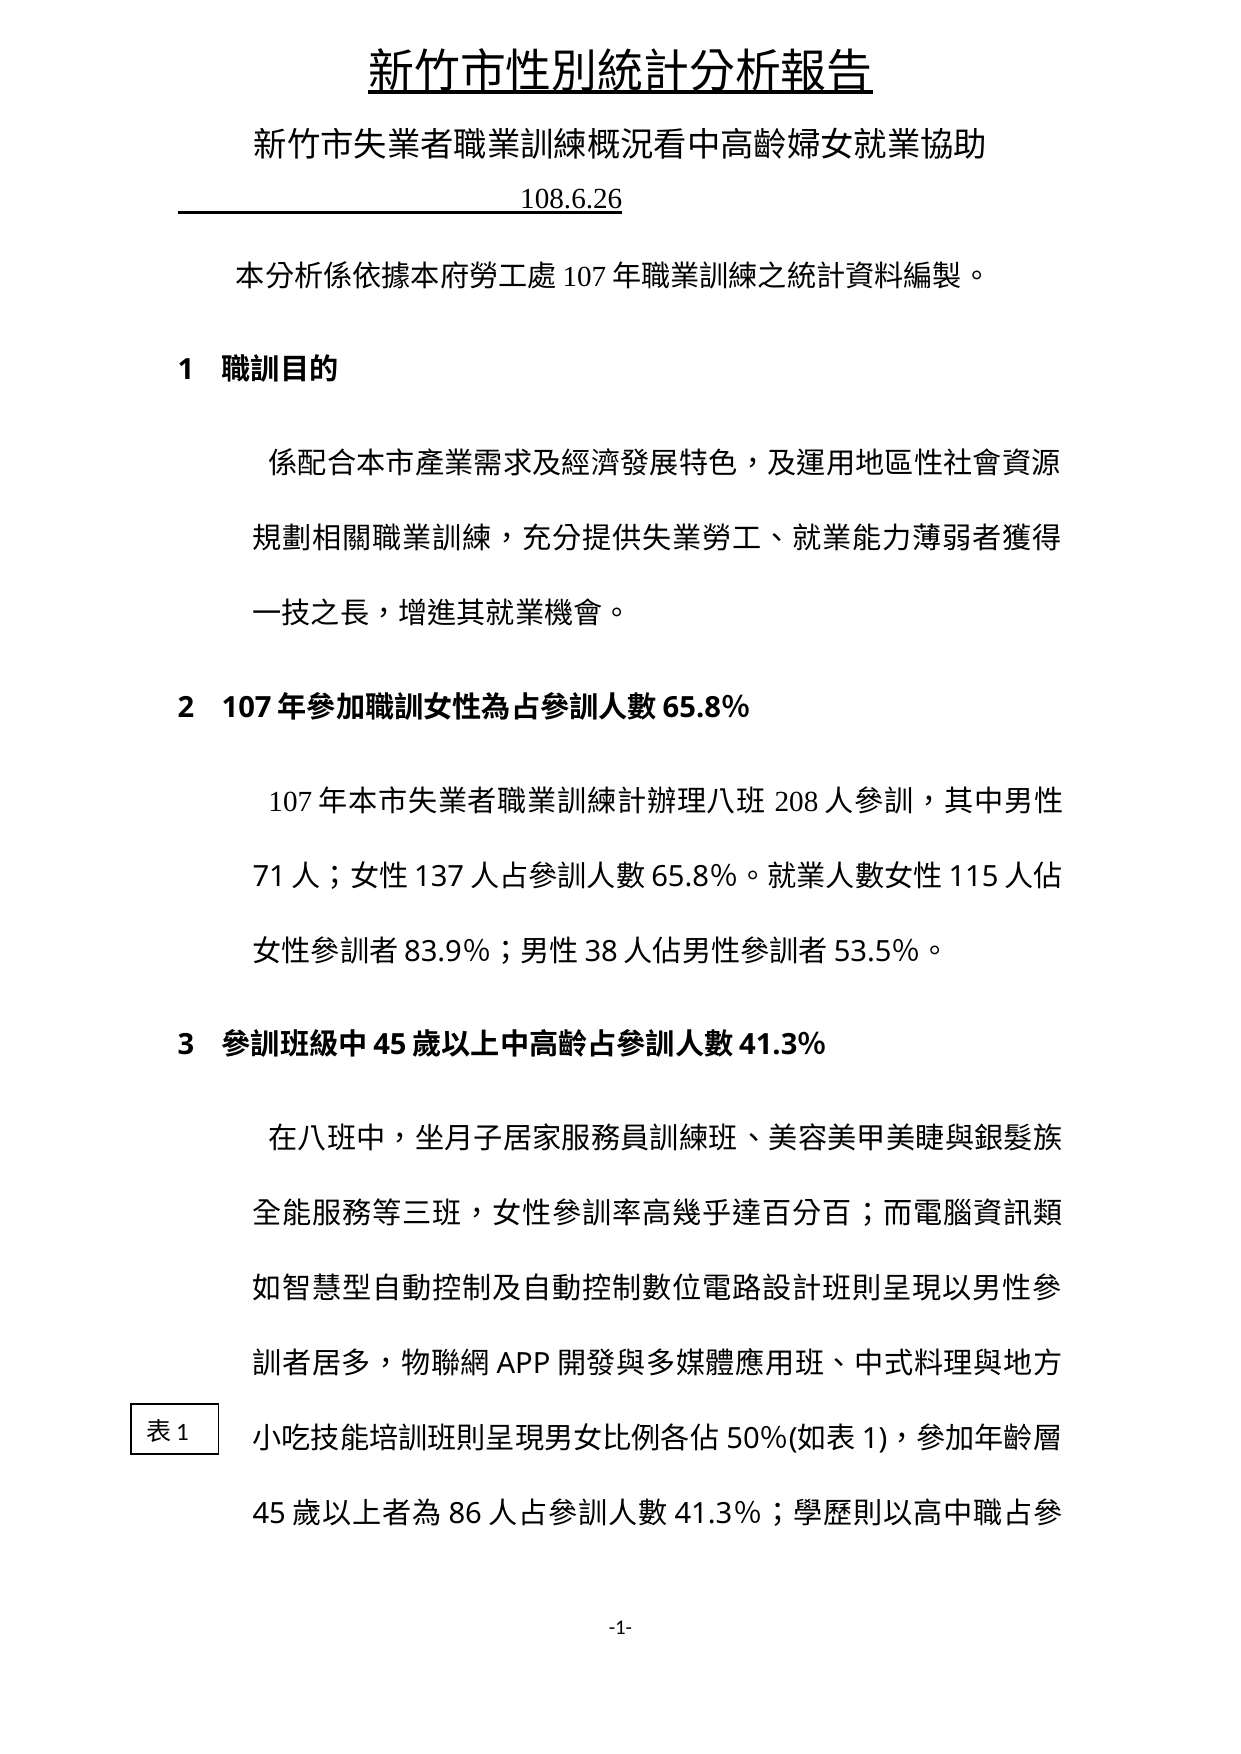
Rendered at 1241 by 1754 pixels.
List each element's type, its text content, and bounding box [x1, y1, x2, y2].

text 新竹市性別統計分析報告 [177, 29, 1063, 104]
list 107年本市失業者職業訓練計辦理八班 208人參訓，其中男性71人；女性137人占參訓人數65.8％。就業人數女性115人佔女性參訓者83.9％；男性38人佔男性參訓者53.5％。 [252, 761, 1063, 986]
list 參訓班級中45歲以上中高齡占參訓人數41.3％ [177, 1004, 1063, 1079]
list 107年參加職訓女性為占參訓人數65.8％ [177, 667, 1063, 742]
text 108.6.26 [177, 179, 1063, 217]
text 新竹市失業者職業訓練概況看中高齡婦女就業協助 [177, 104, 1063, 179]
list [252, 1098, 1063, 1548]
list 職訓目的 [177, 329, 1063, 404]
list 係配合本市產業需求及經濟發展特色，及運用地區性社會資源規劃相關職業訓練，充分提供失業勞工、就業能力薄弱者獲得一技之長，增進其就業機會。 [252, 423, 1063, 648]
text 本分析係依據本府勞工處107年職業訓練之統計資料編製。 [177, 236, 1063, 311]
